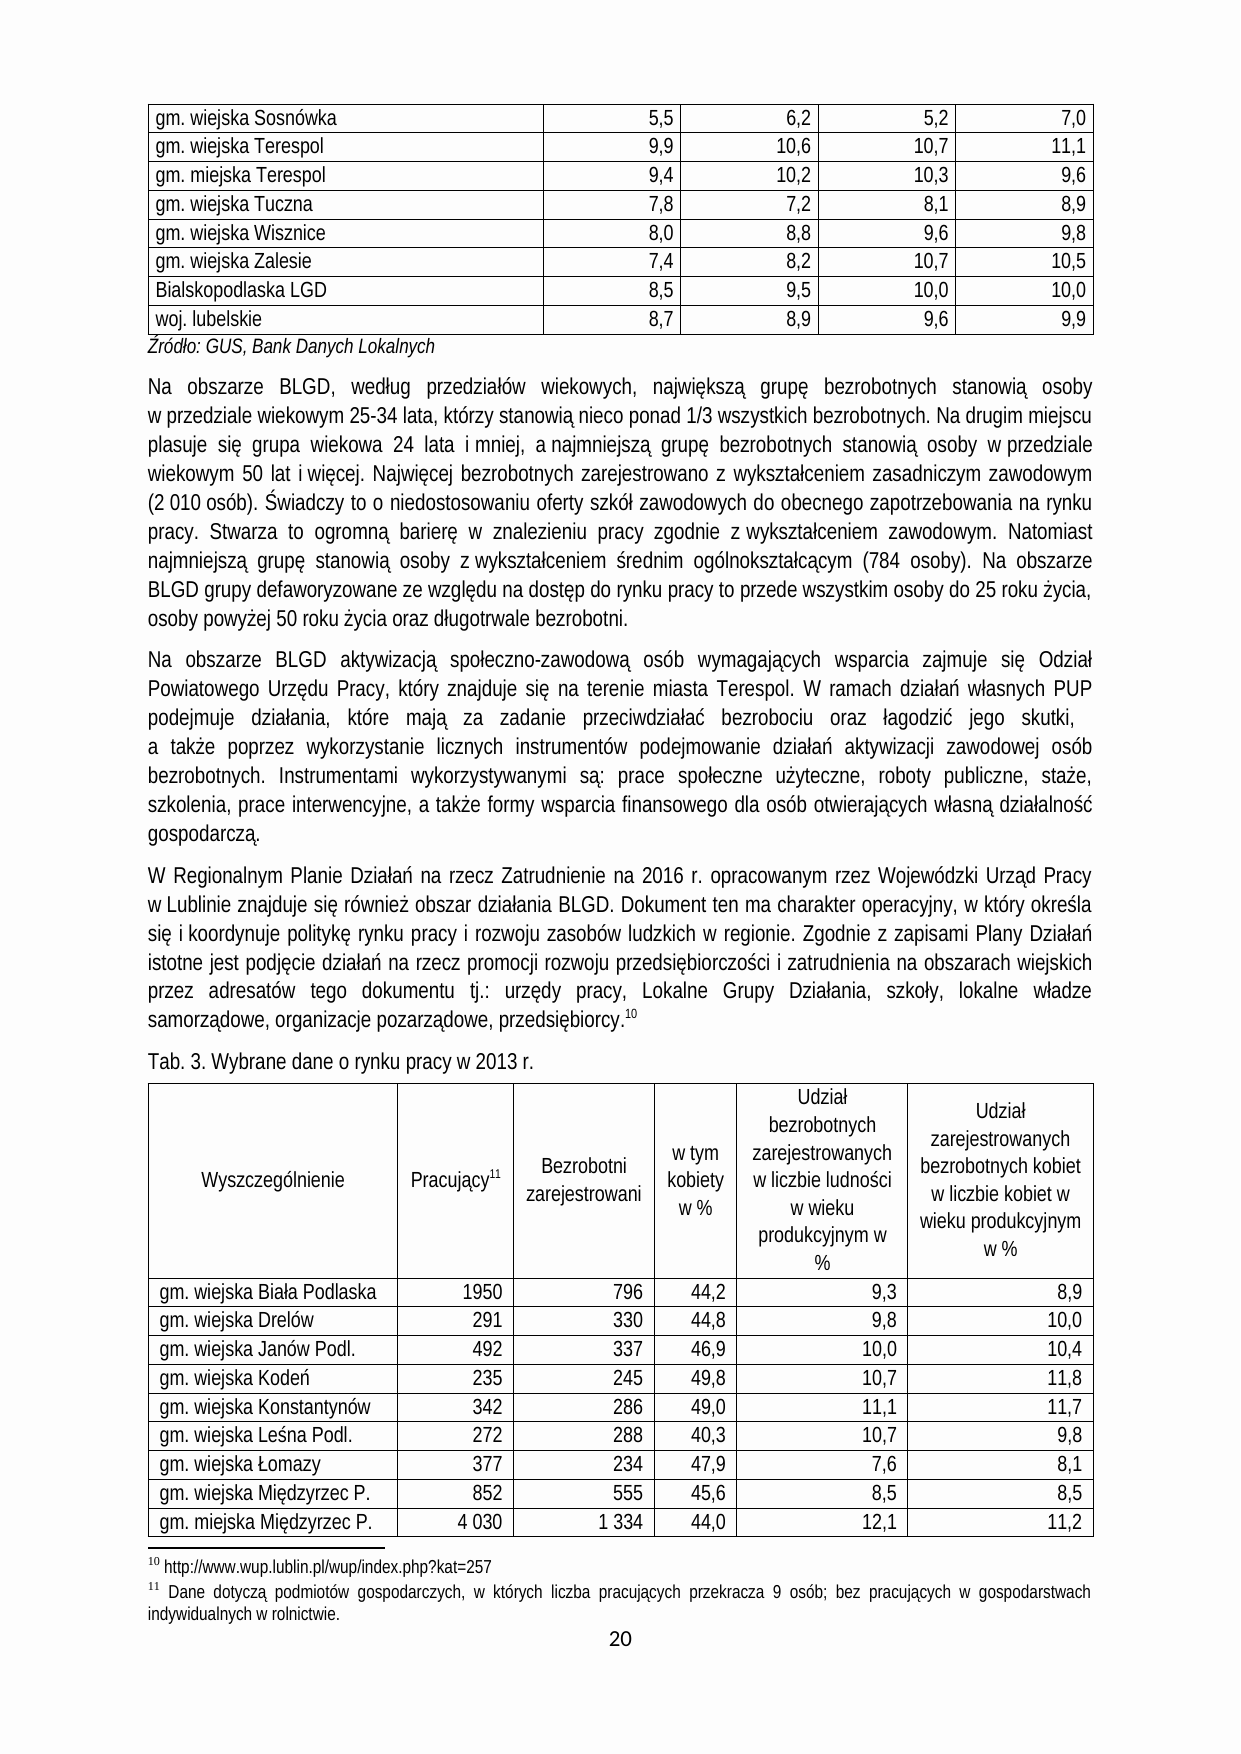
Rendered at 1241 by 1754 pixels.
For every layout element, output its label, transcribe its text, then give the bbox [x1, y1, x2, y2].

table_cell 7,2 [681, 191, 818, 218]
table_header Wyszczególnienie [149, 1084, 397, 1277]
table_header Udział bezrobotnych zarejestrowanych w liczbie ludności w wieku produkcyjnym w % [737, 1084, 907, 1277]
table_cell 10,7 [737, 1365, 907, 1392]
table_cell 8,5 [737, 1480, 907, 1507]
table_cell gm. wiejska Terespol [149, 133, 543, 161]
table_cell 10,0 [908, 1307, 1093, 1335]
table_cell 7,4 [544, 248, 680, 276]
table_header w tym kobiety w % [655, 1084, 736, 1277]
text Na obszarze BLGD aktywizacją społeczno-zawodową osób wymagających wsparcia zajmuje się Odział Powiatowego Urzędu Pracy, który znajduje się na terenie miasta Terespol. W ramach działań własnych PUP podejmuje działania, które mają za zadanie przeciwdziałać bezrobociu oraz łagodzić jego skutki, a także poprzez wykorzystanie licznych instrumentów podejmowanie działań aktywizacji zawodowej osób bezrobotnych. Instrumentami wykorzystywanymi są: prace społeczne użyteczne, roboty publiczne, staże, szkolenia, prace interwencyjne, a także formy wsparcia finansowego dla osób otwierających własną działalność gospodarczą. [148, 646, 1093, 847]
table_cell 11,1 [956, 133, 1093, 161]
table_cell gm. miejska Terespol [149, 162, 543, 190]
table_cell 245 [514, 1365, 654, 1392]
table_header Bezrobotni zarejestrowani [514, 1084, 654, 1277]
table_cell 852 [398, 1480, 513, 1507]
table_cell gm. wiejska Międzyrzec P. [149, 1480, 397, 1507]
table_cell 9,9 [544, 133, 680, 161]
table_cell 8,2 [681, 248, 818, 276]
table_cell 1950 [398, 1279, 513, 1306]
table_cell 796 [514, 1279, 654, 1306]
table_cell 11,1 [737, 1394, 907, 1421]
table_cell 9,4 [544, 162, 680, 190]
table_cell 9,6 [819, 220, 955, 247]
table_cell 291 [398, 1307, 513, 1335]
table_cell 47,9 [655, 1451, 736, 1479]
table_cell 8,5 [908, 1480, 1093, 1507]
table_cell 10,0 [956, 277, 1093, 305]
table_header Pracujący [398, 1084, 513, 1277]
table_cell 5,5 [544, 105, 680, 132]
table_cell 10,7 [737, 1422, 907, 1450]
table_cell 44,0 [655, 1509, 736, 1536]
table_cell 7,6 [737, 1451, 907, 1479]
table_cell 7,0 [956, 105, 1093, 132]
table_cell gm. wiejska Wisznice [149, 220, 543, 247]
table_cell 337 [514, 1336, 654, 1364]
table_cell 8,7 [544, 306, 680, 333]
table_cell gm. wiejska Łomazy [149, 1451, 397, 1479]
table_cell 10,3 [819, 162, 955, 190]
table_cell gm. wiejska Zalesie [149, 248, 543, 276]
table_cell 10,7 [819, 248, 955, 276]
table_cell 330 [514, 1307, 654, 1335]
table_cell 7,8 [544, 191, 680, 218]
table_cell 8,0 [544, 220, 680, 247]
text Na obszarze BLGD, według przedziałów wiekowych, największą grupę bezrobotnych stanowią osoby w przedziale wiekowym 25-34 lata, którzy stanowią nieco ponad 1/3 wszystkich bezrobotnych. Na drugim miejscu plasuje się grupa wiekowa 24 lata i mniej, a najmniejszą grupę bezrobotnych stanowią osoby w przedziale wiekowym 50 lat i więcej. Najwięcej bezrobotnych zarejestrowano z wykształceniem zasadniczym zawodowym (2 010 osób). Świadczy to o niedostosowaniu oferty szkół zawodowych do obecnego zapotrzebowania na rynku pracy. Stwarza to ogromną barierę w znalezieniu pracy zgodnie z wykształceniem zawodowym. Natomiast najmniejszą grupę stanowią osoby z wykształceniem średnim ogólnokształcącym (784 osoby). Na obszarze BLGD grupy defaworyzowane ze względu na dostęp do rynku pracy to przede wszystkim osoby do 25 roku życia, osoby powyżej 50 roku życia oraz długotrwale bezrobotni. [148, 373, 1093, 631]
table_cell 49,0 [655, 1394, 736, 1421]
table_cell 8,5 [544, 277, 680, 305]
table_cell 9,6 [956, 162, 1093, 190]
table_cell gm. wiejska Kodeń [149, 1365, 397, 1392]
table_cell 1 334 [514, 1509, 654, 1536]
table_cell 45,6 [655, 1480, 736, 1507]
table_cell 272 [398, 1422, 513, 1450]
text Źródło: GUS, Bank Danych Lokalnych [148, 335, 1093, 358]
table_cell 46,9 [655, 1336, 736, 1364]
table_cell 10,2 [681, 162, 818, 190]
table_cell gm. wiejska Tuczna [149, 191, 543, 218]
table_cell 11,7 [908, 1394, 1093, 1421]
table_cell 235 [398, 1365, 513, 1392]
table_cell 9,8 [737, 1307, 907, 1335]
table_cell 10,6 [681, 133, 818, 161]
table_cell gm. miejska Międzyrzec P. [149, 1509, 397, 1536]
table_cell gm. wiejska Sosnówka [149, 105, 543, 132]
table_cell 5,2 [819, 105, 955, 132]
table_cell 6,2 [681, 105, 818, 132]
table_cell 44,2 [655, 1279, 736, 1306]
table_cell 8,1 [819, 191, 955, 218]
table_cell 10,4 [908, 1336, 1093, 1364]
table_cell 9,9 [956, 306, 1093, 333]
table_cell 10,7 [819, 133, 955, 161]
table_cell gm. wiejska Leśna Podl. [149, 1422, 397, 1450]
table_cell 11,8 [908, 1365, 1093, 1392]
table_cell 9,8 [908, 1422, 1093, 1450]
table_cell 10,0 [737, 1336, 907, 1364]
table_cell 8,8 [681, 220, 818, 247]
table_cell woj. lubelskie [149, 306, 543, 333]
table_cell 9,5 [681, 277, 818, 305]
table_cell Bialskopodlaska LGD [149, 277, 543, 305]
table_cell 9,8 [956, 220, 1093, 247]
table_cell gm. wiejska Konstantynów [149, 1394, 397, 1421]
table_cell 44,8 [655, 1307, 736, 1335]
table_cell 8,9 [908, 1279, 1093, 1306]
table_cell gm. wiejska Biała Podlaska [149, 1279, 397, 1306]
table_cell 40,3 [655, 1422, 736, 1450]
table_cell 11,2 [908, 1509, 1093, 1536]
table_cell 12,1 [737, 1509, 907, 1536]
table_cell 49,8 [655, 1365, 736, 1392]
table_cell 492 [398, 1336, 513, 1364]
table_cell 10,5 [956, 248, 1093, 276]
text W Regionalnym Planie Działań na rzecz Zatrudnienie na 2016 r. opracowanym rzez Wojewódzki Urząd Pracy w Lublinie znajduje się również obszar działania BLGD. Dokument ten ma charakter operacyjny, w który określa się i koordynuje politykę rynku pracy i rozwoju zasobów ludzkich w regionie. Zgodnie z zapisami Plany Działań istotne jest podjęcie działań na rzecz promocji rozwoju przedsiębiorczości i zatrudnienia na obszarach wiejskich przez adresatów tego dokumentu tj.: urzędy pracy, Lokalne Grupy Działania, szkoły, lokalne władze samorządowe, organizacje pozarządowe, przedsiębiorcy. [148, 862, 1093, 1033]
table_cell 4 030 [398, 1509, 513, 1536]
table_cell 555 [514, 1480, 654, 1507]
table_cell 234 [514, 1451, 654, 1479]
table_cell 8,9 [956, 191, 1093, 218]
table_cell 286 [514, 1394, 654, 1421]
table_cell 288 [514, 1422, 654, 1450]
table_cell 377 [398, 1451, 513, 1479]
table_cell 9,6 [819, 306, 955, 333]
table_cell 9,3 [737, 1279, 907, 1306]
table_cell 8,9 [681, 306, 818, 333]
table_cell gm. wiejska Janów Podl. [149, 1336, 397, 1364]
table_cell gm. wiejska Drelów [149, 1307, 397, 1335]
table_cell 8,1 [908, 1451, 1093, 1479]
text Tab. 3. Wybrane dane o rynku pracy w 2013 r. [148, 1048, 1093, 1074]
table_header Udział zarejestrowanych bezrobotnych kobiet w liczbie kobiet w wieku produkcyjnym w % [908, 1084, 1093, 1277]
table_cell 342 [398, 1394, 513, 1421]
table_cell 10,0 [819, 277, 955, 305]
